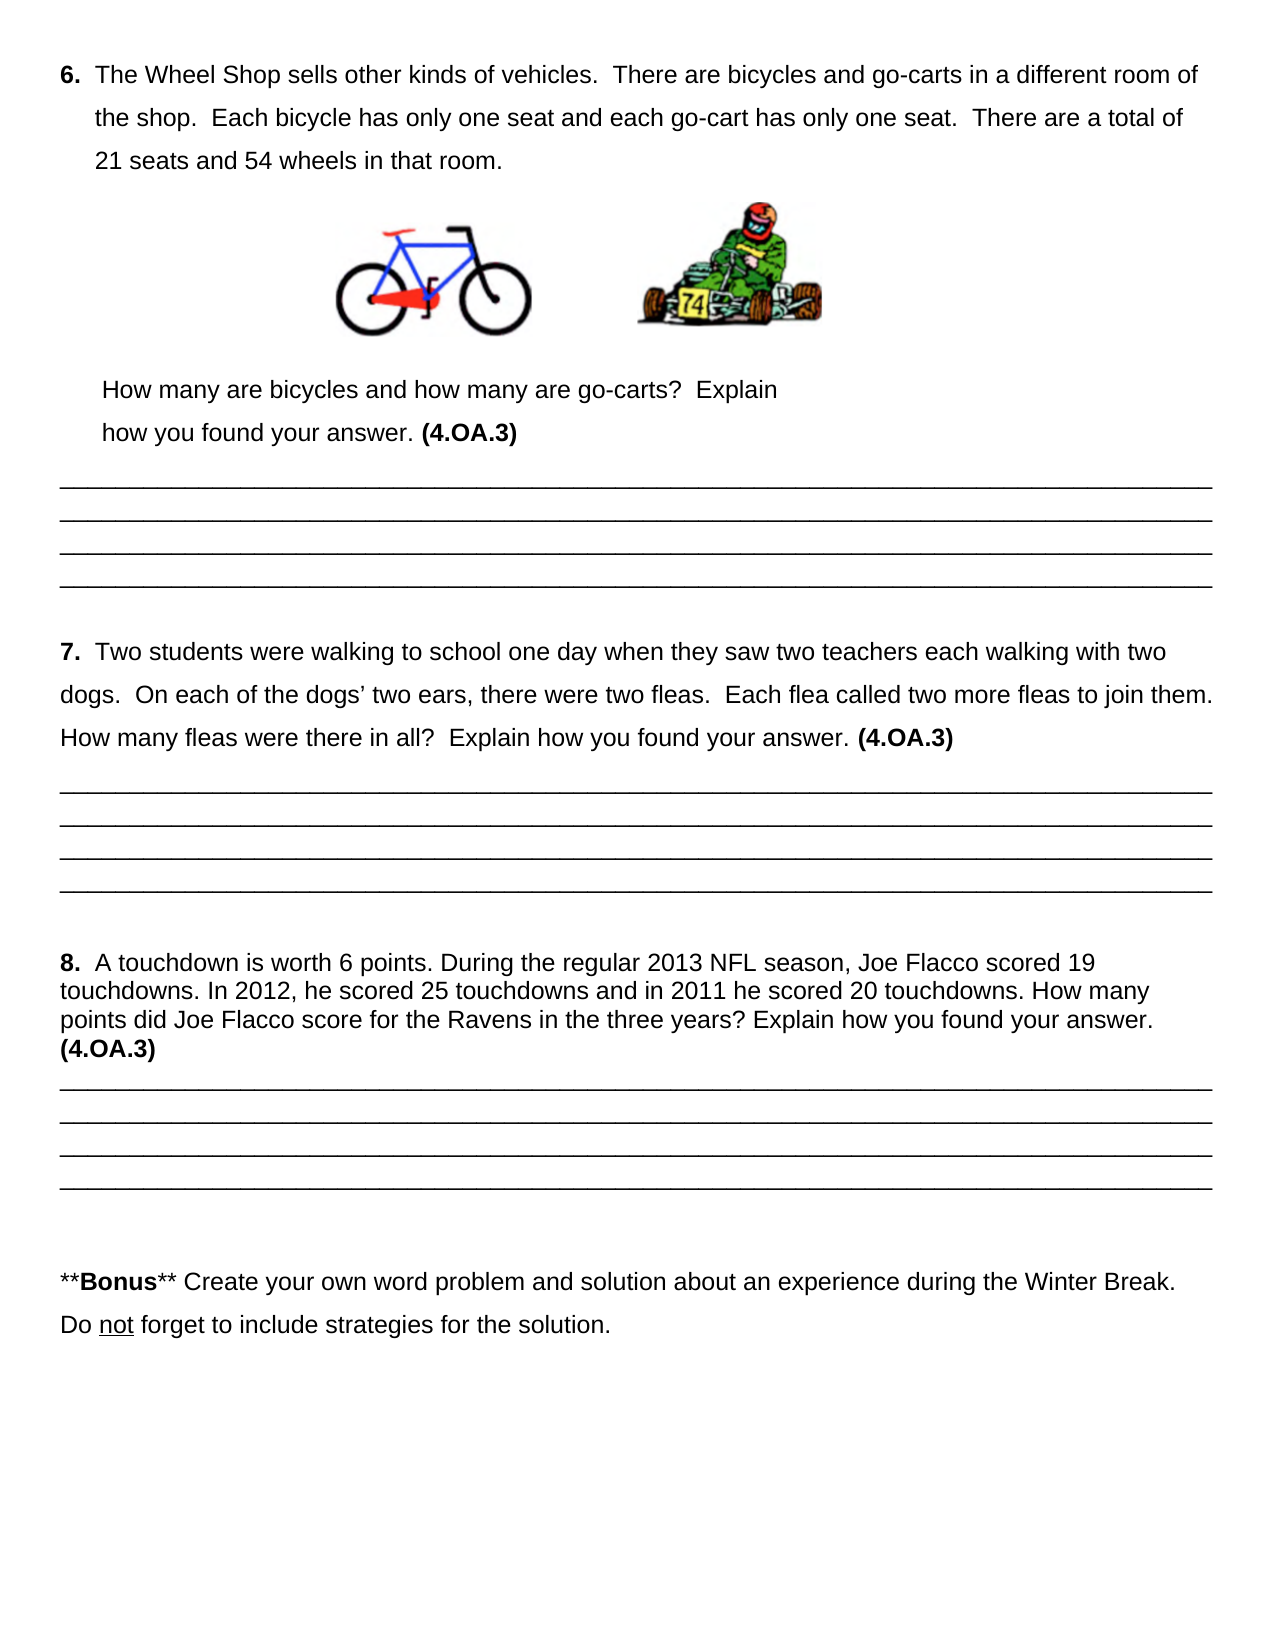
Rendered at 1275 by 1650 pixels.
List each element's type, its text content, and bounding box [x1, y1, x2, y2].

text the shop. Each bicycle has only one seat and each go-cart has only one seat. There are a total of [60, 103, 1215, 132]
picture [282, 189, 843, 361]
text ____________________________________________________________________________________________________________________________________________________________________________________________________________________________________________________________________________________________________________________________________________ [60, 766, 1215, 894]
text 21 seats and 54 wheels in that room. [60, 146, 1215, 175]
text How many are bicycles and how many are go-carts? Explain [60, 375, 1215, 404]
text 7. Two students were walking to school one day when they saw two teachers each walking with two dogs. On each of the dogs’ two ears, there were two fleas. Each flea called two more fleas to join them. How many fleas were there in all? Explain how you found your answer. (4.OA.3) [60, 636, 1215, 751]
text 8. A touchdown is worth 6 points. During the regular 2013 NFL season, Joe Flacco scored 19 touchdowns. In 2012, he scored 25 touchdowns and in 2011 he scored 20 touchdowns. How many points did Joe Flacco score for the Ravens in the three years? Explain how you found your answer. (4.OA.3) [60, 947, 1215, 1062]
text ____________________________________________________________________________________________________________________________________________________________________________________________________________________________________________________________________________________________________________________________________________ [60, 461, 1215, 589]
text 6. The Wheel Shop sells other kinds of vehicles. There are bicycles and go-carts in a different room of [60, 60, 1215, 89]
text **Bonus** Create your own word problem and solution about an experience during the Winter Break. Do not forget to include strategies for the solution. [60, 1267, 1215, 1338]
text how you found your answer. (4.OA.3) [60, 418, 1215, 447]
text ____________________________________________________________________________________________________________________________________________________________________________________________________________________________________________________________________________________________________________________________________________ [60, 1063, 1215, 1191]
